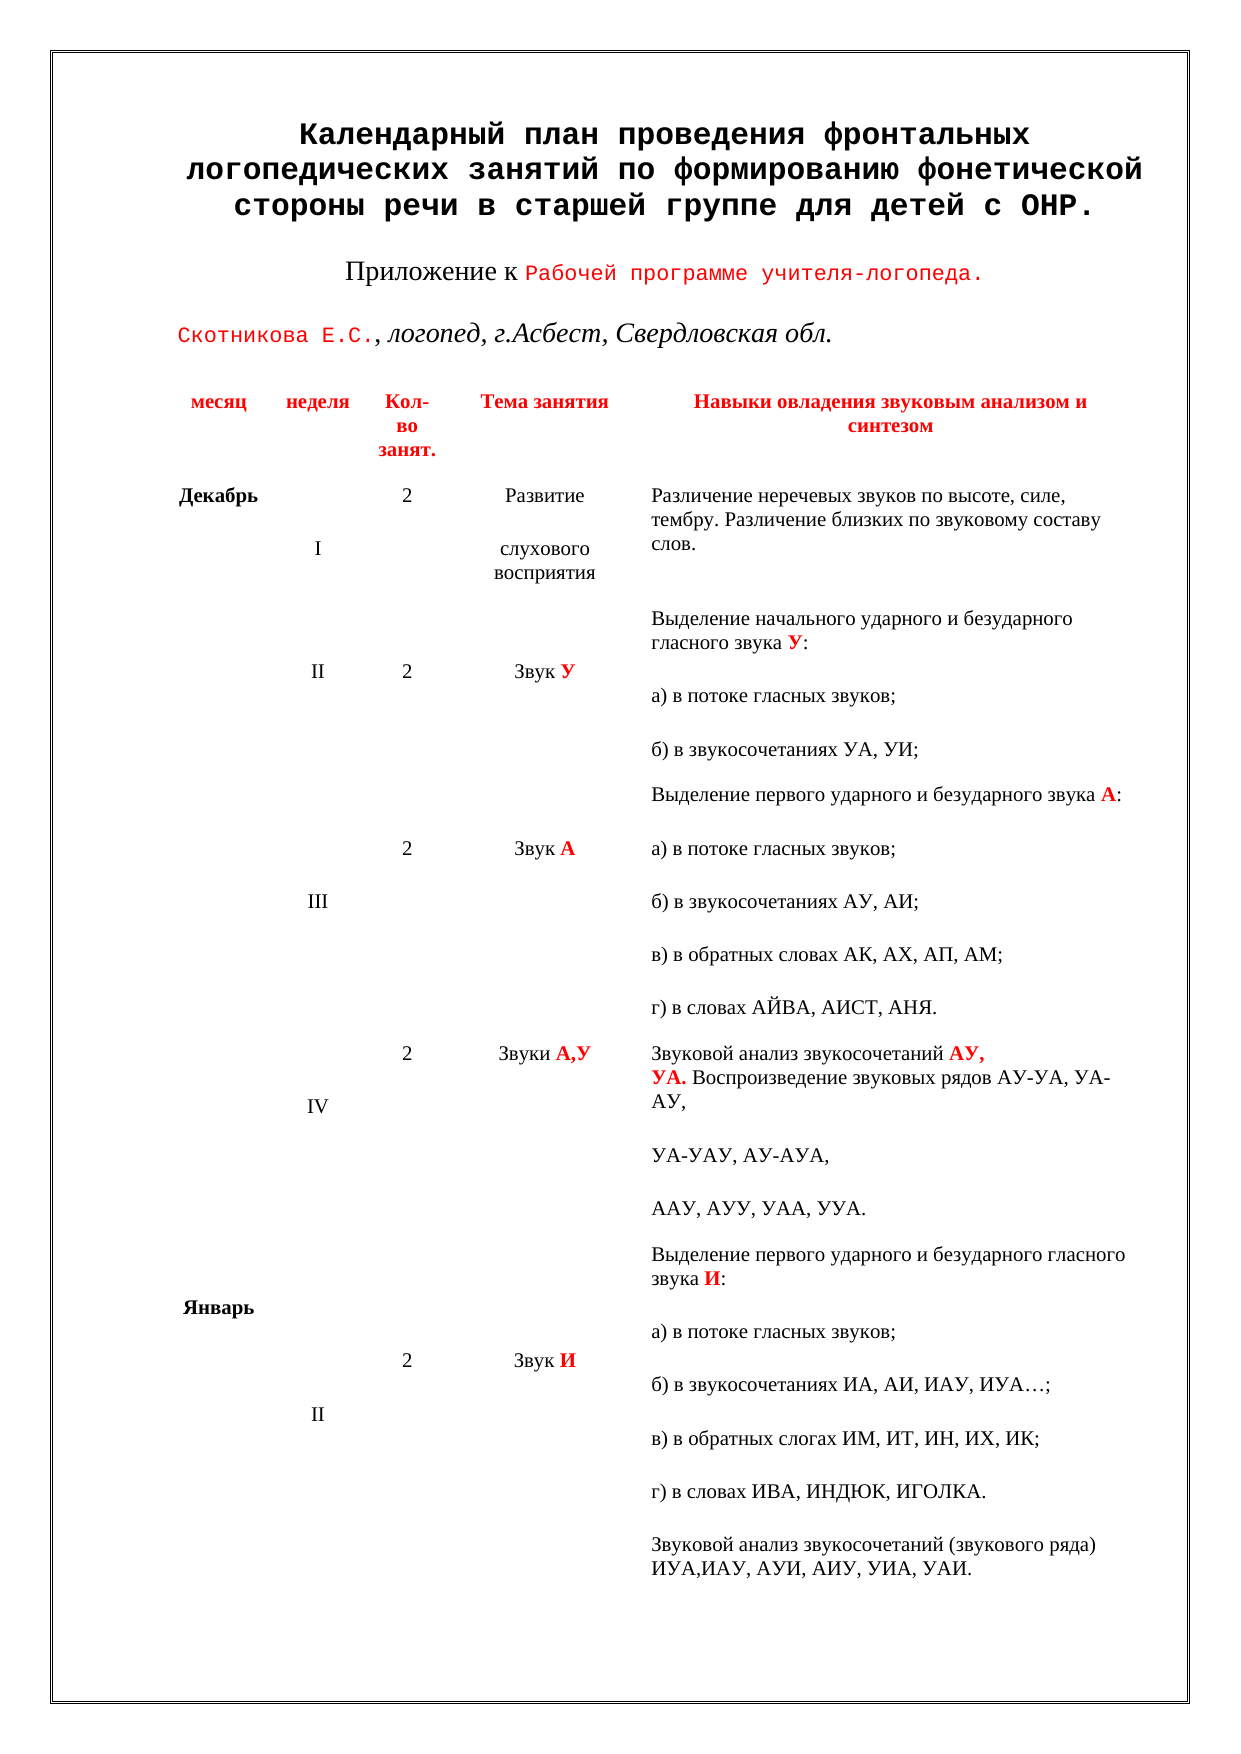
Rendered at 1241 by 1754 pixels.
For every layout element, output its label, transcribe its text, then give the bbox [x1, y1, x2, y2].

table_header Навыки овладения звуковым анализом и синтезом [640, 378, 1141, 472]
table_cell Развитие слухового восприятия [449, 472, 640, 595]
table_cell Декабрь [166, 472, 271, 1231]
text Календарный план проведения фронтальных логопедических занятий по формированию фонетической стороны речи в старшей группе для детей с ОНР. [177, 118, 1152, 224]
table_cell Звуковой анализ звукосочетаний АУ, УА. Воспроизведение звуковых рядов АУ-УА, УА-АУ, УА-УАУ, АУ-АУА, ААУ, АУУ, УАА, УУА. [640, 1030, 1141, 1231]
table_cell 2 [365, 595, 449, 771]
table_cell I [271, 472, 365, 595]
table_cell 2 [365, 771, 449, 1030]
table_cell Различение неречевых звуков по высоте, силе, тембру. Различение близких по звуковому составу слов. [640, 472, 1141, 595]
table_cell 2 [365, 1231, 449, 1591]
table_cell II [271, 595, 365, 771]
table_header неделя [271, 378, 365, 472]
table_cell 2 [365, 1030, 449, 1231]
table_cell III [271, 771, 365, 1030]
table_cell II [271, 1231, 365, 1591]
table_header Кол-во занят. [365, 378, 449, 472]
table_cell Звук И [449, 1231, 640, 1591]
table_cell Звук А [449, 771, 640, 1030]
text Приложение к Рабочей программе учителя-логопеда. [177, 253, 1152, 286]
table_cell Звук У [449, 595, 640, 771]
table_header месяц [166, 378, 271, 472]
table_cell Выделение первого ударного и безударного гласного звука И: а) в потоке гласных звуков; б) в звукосочетаниях ИА, АИ, ИАУ, ИУА…; в) в обратных слогах ИМ, ИТ, ИН, ИХ, ИК; г) в словах ИВА, ИНДЮК, ИГОЛКА. Звуковой анализ звукосочетаний (звукового ряда) ИУА,ИАУ, АУИ, АИУ, УИА, УАИ. [640, 1231, 1141, 1591]
table_cell 2 [365, 472, 449, 595]
table_cell IV [271, 1030, 365, 1231]
table_cell Январь [166, 1231, 271, 1591]
table_cell Звуки А,У [449, 1030, 640, 1231]
text Скотникова Е.С., логопед, г.Асбест, Свердловская обл. [177, 316, 1152, 348]
table_header Тема занятия [449, 378, 640, 472]
table_cell Выделение начального ударного и безударного гласного звука У: а) в потоке гласных звуков; б) в звукосочетаниях УА, УИ; [640, 595, 1141, 771]
table_cell Выделение первого ударного и безударного звука А: а) в потоке гласных звуков; б) в звукосочетаниях АУ, АИ; в) в обратных словах АК, АХ, АП, АМ; г) в словах АЙВА, АИСТ, АНЯ. [640, 771, 1141, 1030]
